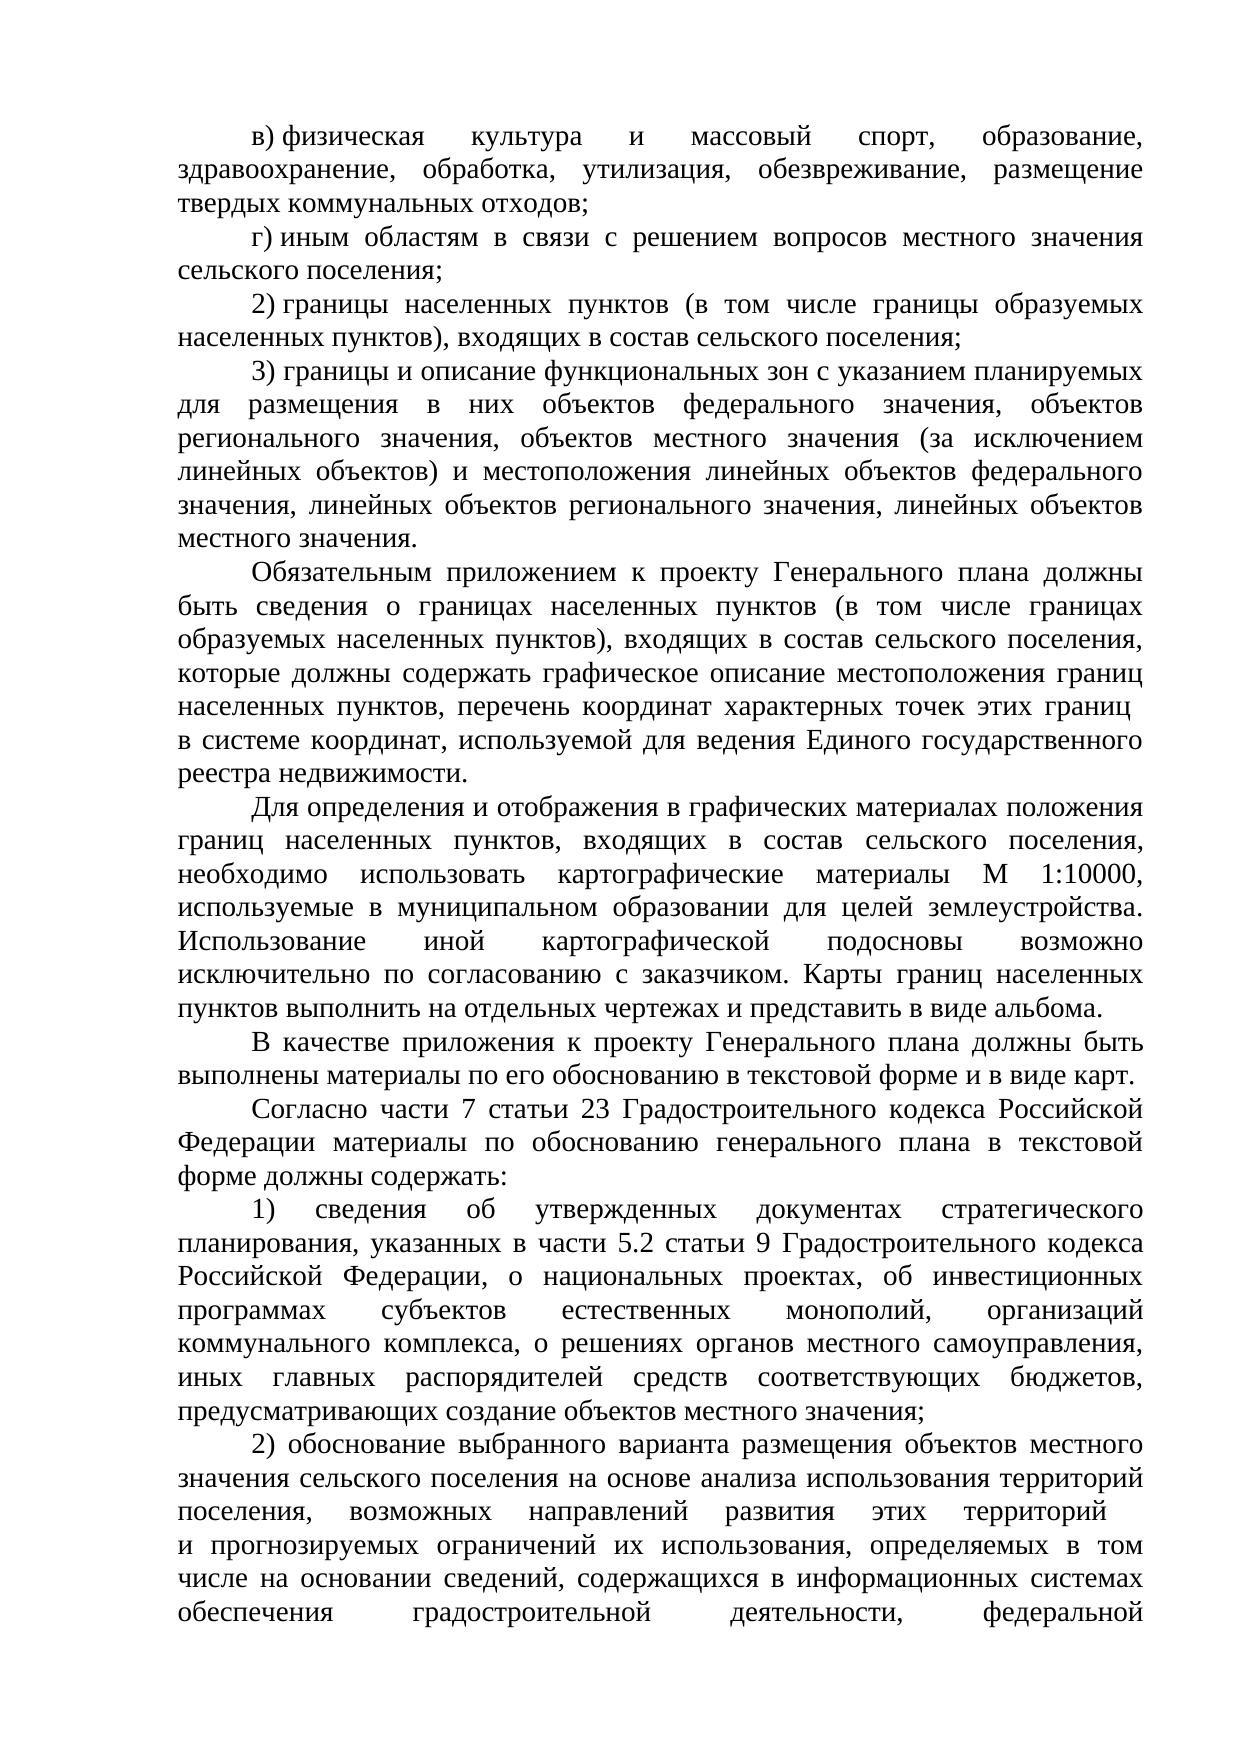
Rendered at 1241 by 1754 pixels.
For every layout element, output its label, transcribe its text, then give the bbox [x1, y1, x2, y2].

text Согласно части 7 статьи 23 Градостроительного кодекса Российской Федерации материалы по обоснованию генерального плана в текстовой форме должны содержать: [177, 1091, 1144, 1191]
text г) иным областям в связи с решением вопросов местного значения сельского поселения; [177, 219, 1144, 286]
text 3) границы и описание функциональных зон с указанием планируемых для размещения в них объектов федерального значения, объектов регионального значения, объектов местного значения (за исключением линейных объектов) и местоположения линейных объектов федерального значения, линейных объектов регионального значения, линейных объектов местного значения. [177, 353, 1144, 554]
text Для определения и отображения в графических материалах положения границ населенных пунктов, входящих в состав сельского поселения, необходимо использовать картографические материалы М 1:10000, используемые в муниципальном образовании для целей землеустройства. Использование иной картографической подосновы возможно исключительно по согласованию с заказчиком. Карты границ населенных пунктов выполнить на отдельных чертежах и представить в виде альбома. [177, 789, 1144, 1024]
text 1) сведения об утвержденных документах стратегического планирования, указанных в части 5.2 статьи 9 Градостроительного кодекса Российской Федерации, о национальных проектах, об инвестиционных программах субъектов естественных монополий, организаций коммунального комплекса, о решениях органов местного самоуправления, иных главных распорядителей средств соответствующих бюджетов, предусматривающих создание объектов местного значения; [177, 1191, 1144, 1426]
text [177, 1426, 1144, 1627]
text В качестве приложения к проекту Генерального плана должны быть выполнены материалы по его обоснованию в текстовой форме и в виде карт. [177, 1024, 1144, 1091]
text Обязательным приложением к проекту Генерального плана должны быть сведения о границах населенных пунктов (в том числе границах образуемых населенных пунктов), входящих в состав сельского поселения, которые должны содержать графическое описание местоположения границ населенных пунктов, перечень координат характерных точек этих границ в системе координат, используемой для ведения Единого государственного реестра недвижимости. [177, 554, 1144, 789]
text 2) границы населенных пунктов (в том числе границы образуемых населенных пунктов), входящих в состав сельского поселения; [177, 286, 1144, 353]
text в) физическая культура и массовый спорт, образование, здравоохранение, обработка, утилизация, обезвреживание, размещение твердых коммунальных отходов; [177, 118, 1144, 219]
